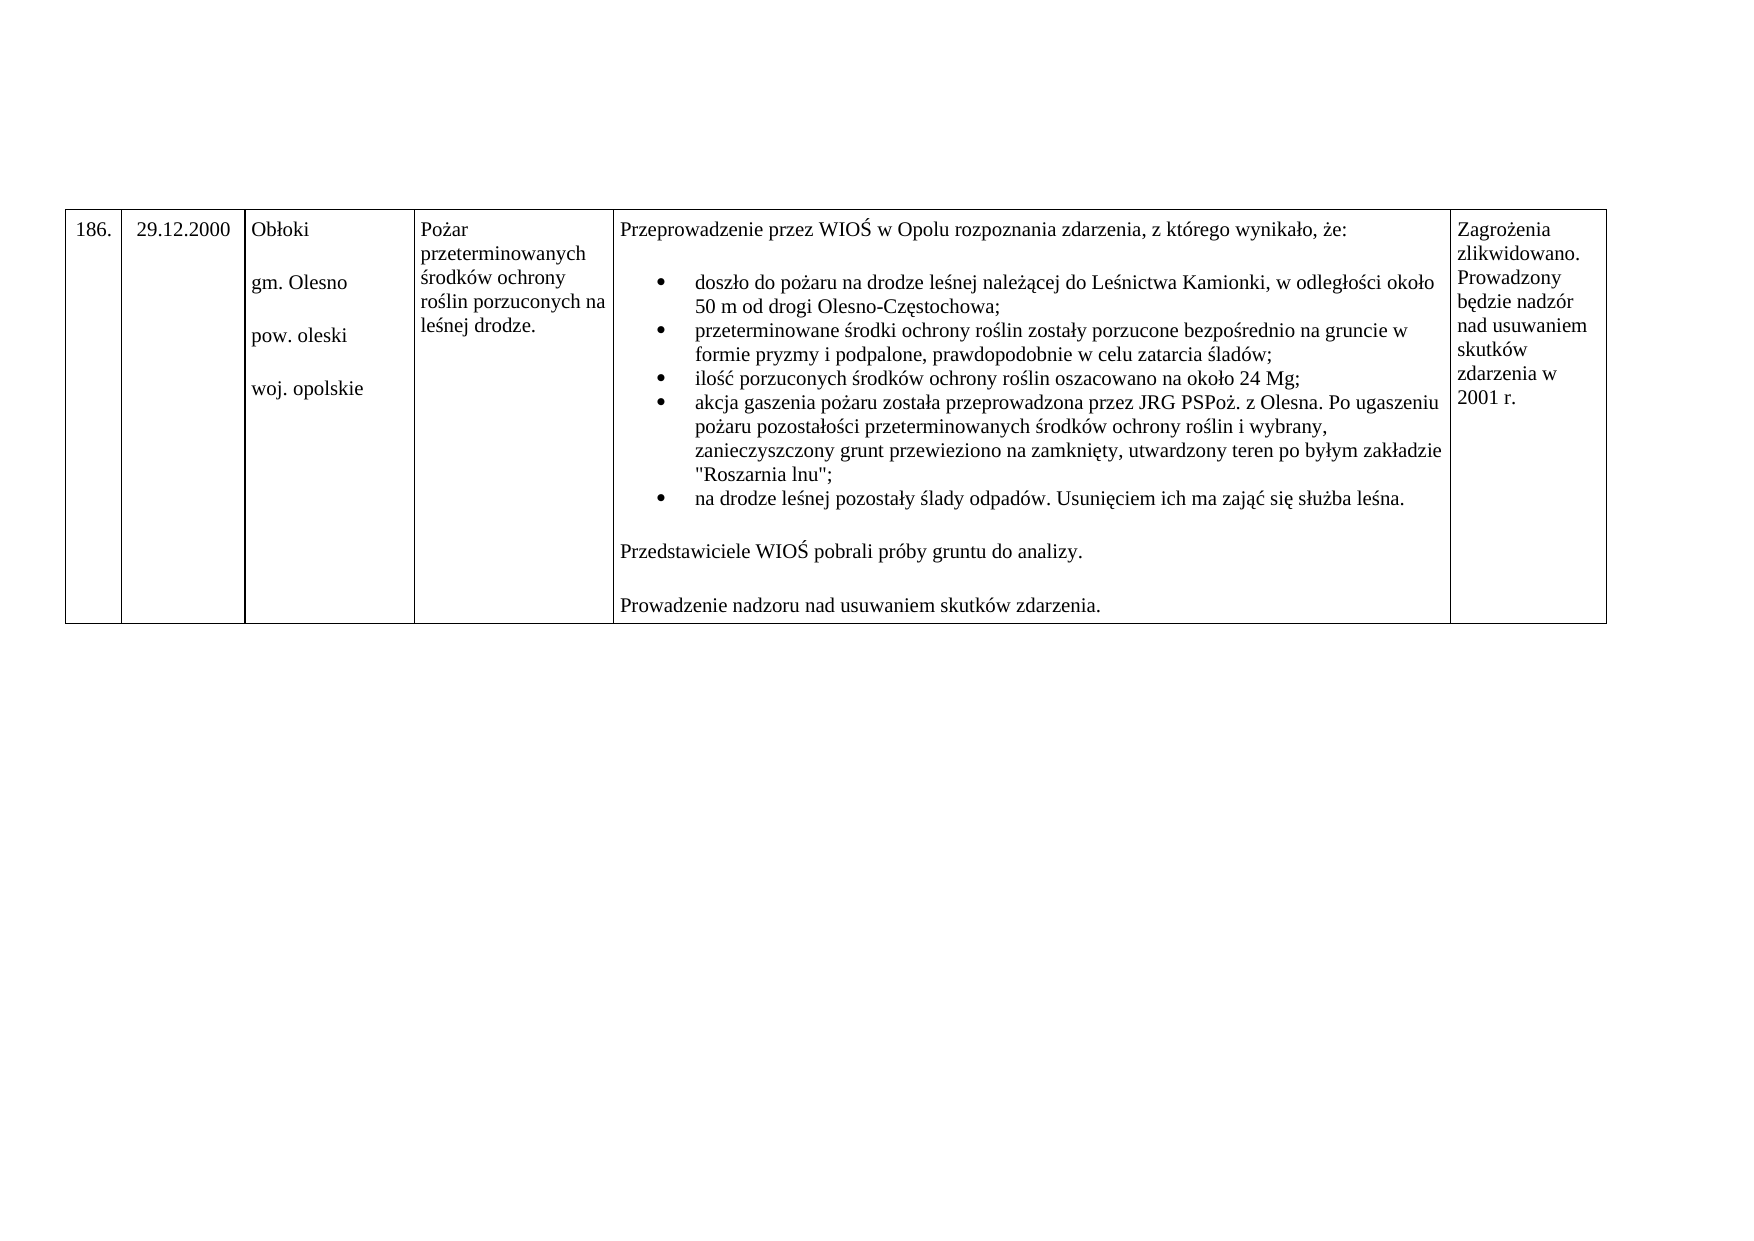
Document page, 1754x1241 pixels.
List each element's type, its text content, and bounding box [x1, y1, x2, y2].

table_header 186. [66, 210, 121, 623]
table_header Pożar przeterminowanych środków ochrony roślin porzuconych na leśnej drodze. [415, 210, 613, 623]
table_header Obłoki gm. Olesno pow. oleski woj. opolskie [246, 210, 414, 623]
table_header Zagrożenia zlikwidowano. Prowadzony będzie nadzór nad usuwaniem skutków zdarzenia w 2001 r. [1451, 210, 1606, 623]
table_header Przeprowadzenie przez WIOŚ w Opolu rozpoznania zdarzenia, z którego wynikało, że: doszło do pożaru na drodze leśnej należącej do Leśnictwa Kamionki, w odległości około 50 m od drogi Olesno-Częstochowa; przeterminowane środki ochrony roślin zostały porzucone bezpośrednio na gruncie w formie pryzmy i podpalone, prawdopodobnie w celu zatarcia śladów; ilość porzuconych środków ochrony roślin oszacowano na około 24 Mg; akcja gaszenia pożaru została przeprowadzona przez JRG PSPoż. z Olesna. Po ugaszeniu pożaru pozostałości przeterminowanych środków ochrony roślin i wybrany, zanieczyszczony grunt przewieziono na zamknięty, utwardzony teren po byłym zakładzie "Roszarnia lnu"; na drodze leśnej pozostały ślady odpadów. Usunięciem ich ma zająć się służba leśna. Przedstawiciele WIOŚ pobrali próby gruntu do analizy. Prowadzenie nadzoru nad usuwaniem skutków zdarzenia. [614, 210, 1450, 623]
table_header 29.12.2000 [122, 210, 244, 623]
